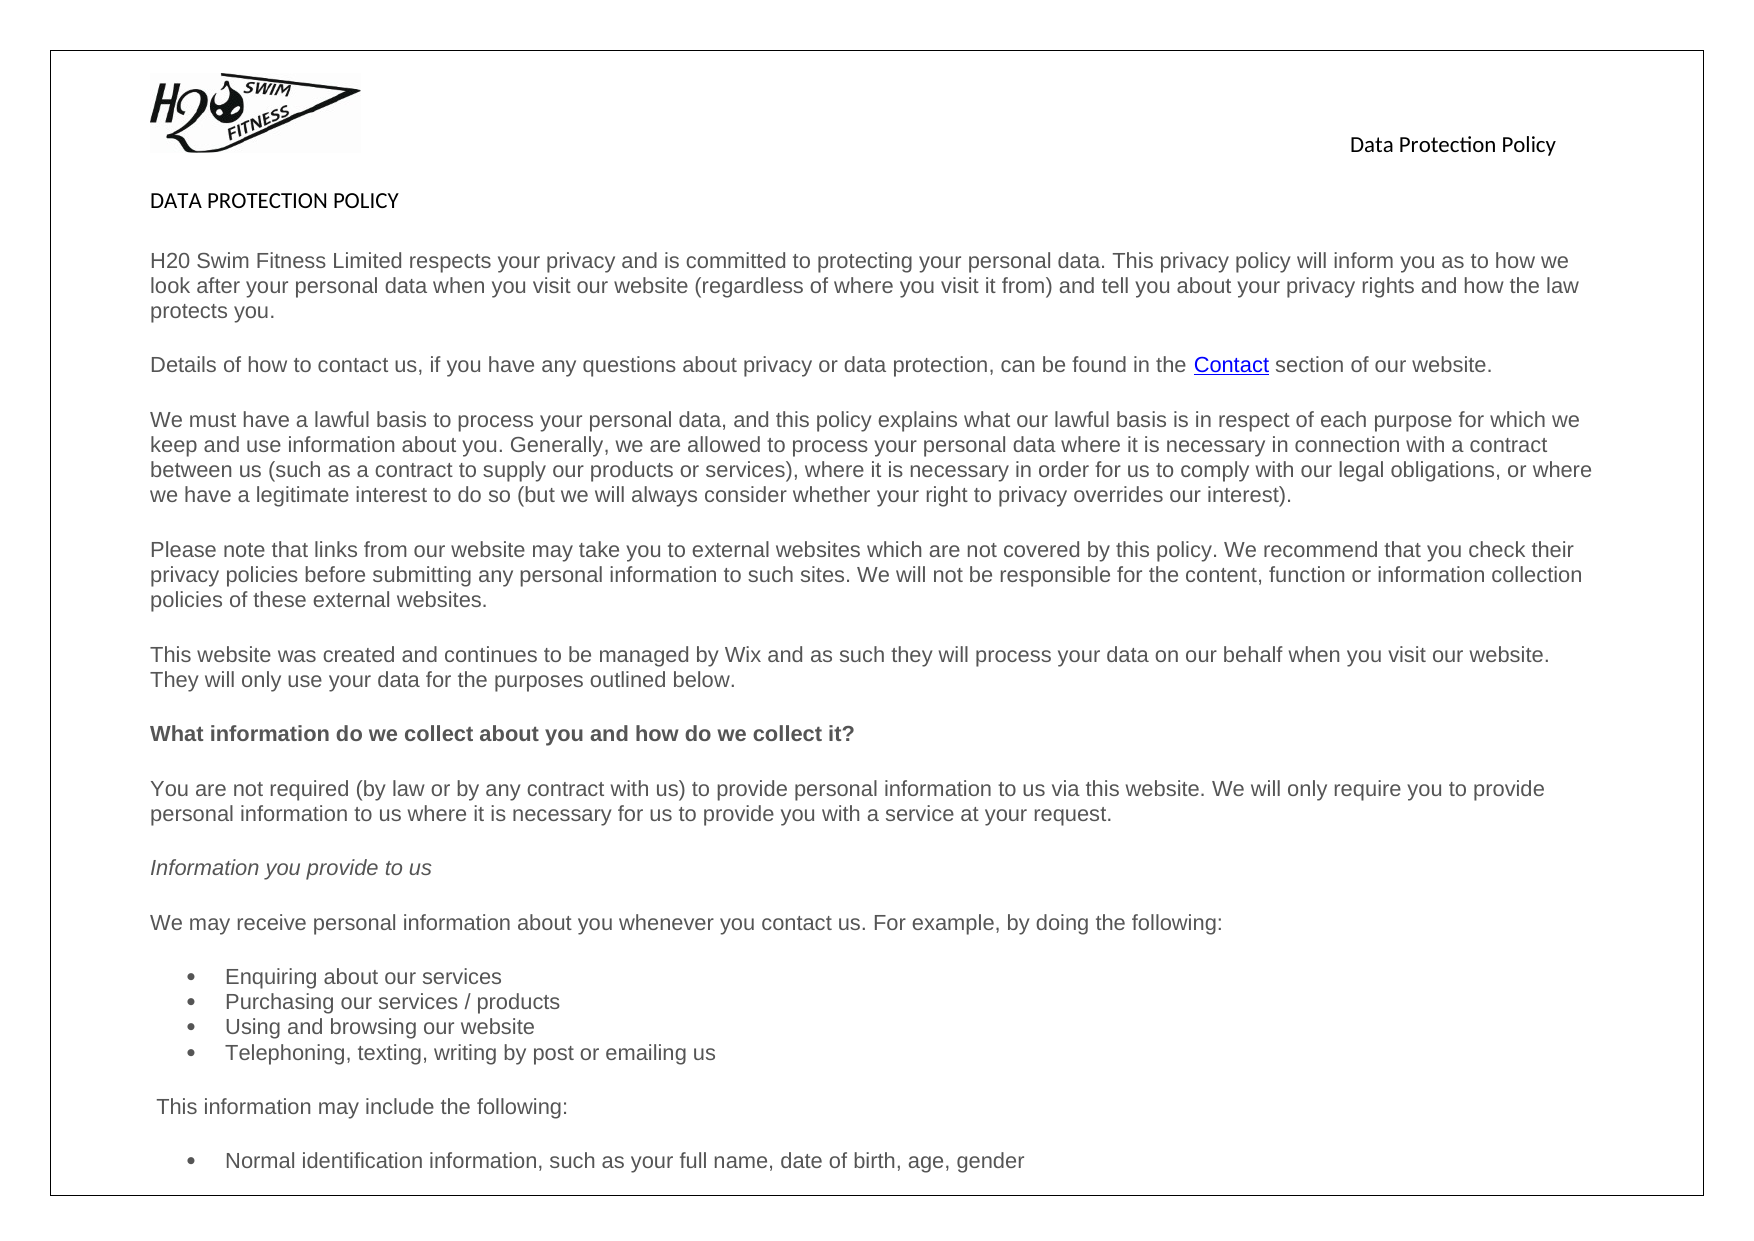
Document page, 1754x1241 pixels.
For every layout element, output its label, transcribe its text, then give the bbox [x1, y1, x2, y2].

list Using and browsing our website [187, 1014, 1604, 1039]
text Please note that links from our website may take you to external websites which are not covered by this policy. We recommend that you check their privacy policies before submitting any personal information to such sites. We will not be responsible for the content, function or information collection policies of these external websites. [150, 537, 1604, 612]
list Purchasing our services / products [187, 989, 1604, 1014]
text We may receive personal information about you whenever you contact us. For example, by doing the following: [150, 909, 1604, 934]
list Telephoning, texting, writing by post or emailing us [187, 1039, 1604, 1064]
text Information you provide to us [150, 855, 1604, 880]
text We must have a lawful basis to process your personal data, and this policy explains what our lawful basis is in respect of each purpose for which we keep and use information about you. Generally, we are allowed to process your personal data where it is necessary in connection with a contract between us (such as a contract to supply our products or services), where it is necessary in order for us to comply with our legal obligations, or where we have a legitimate interest to do so (but we will always consider whether your right to privacy overrides our interest). [150, 407, 1604, 507]
list Enquiring about our services [187, 964, 1604, 989]
text What information do we collect about you and how do we collect it? [150, 721, 1604, 746]
text This website was created and continues to be managed by Wix and as such they will process your data on our behalf when you visit our website. They will only use your data for the purposes outlined below. [150, 641, 1604, 692]
text Details of how to contact us, if you have any questions about privacy or data protection, can be found in the Contact section of our website. [150, 352, 1604, 377]
picture [150, 73, 361, 153]
text H20 Swim Fitness Limited respects your privacy and is committed to protecting your personal data. This privacy policy will inform you as to how we look after your personal data when you visit our website (regardless of where you visit it from) and tell you about your privacy rights and how the law protects you. [150, 247, 1604, 323]
text This information may include the following: [150, 1094, 1604, 1119]
text You are not required (by law or by any contract with us) to provide personal information to us via this website. We will only require you to provide personal information to us where it is necessary for us to provide you with a service at your request. [150, 775, 1604, 826]
list Normal identification information, such as your full name, date of birth, age, gender [187, 1148, 1604, 1173]
